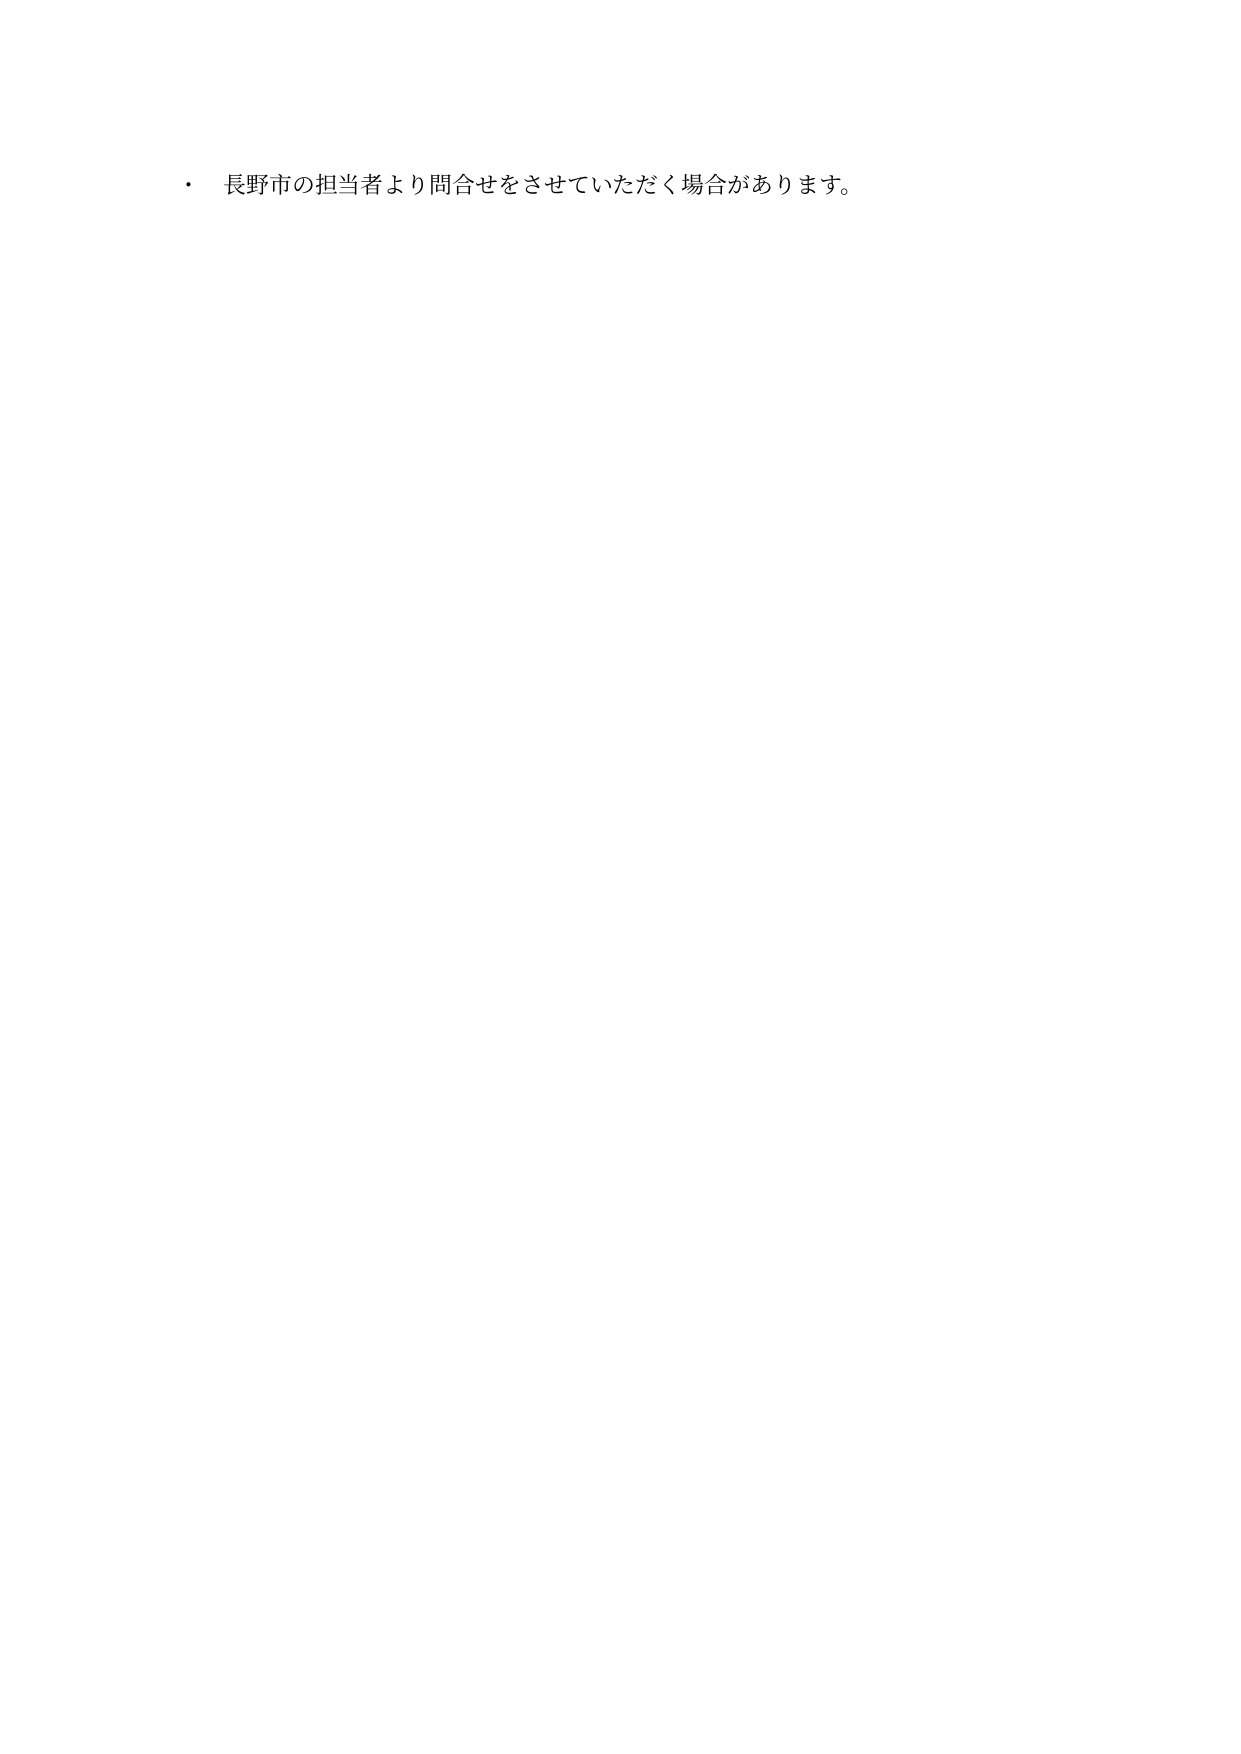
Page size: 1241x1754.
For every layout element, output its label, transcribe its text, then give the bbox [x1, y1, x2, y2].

text ・ 長野市の担当者より問合せをさせていただく場合があります。 [177, 164, 1063, 202]
